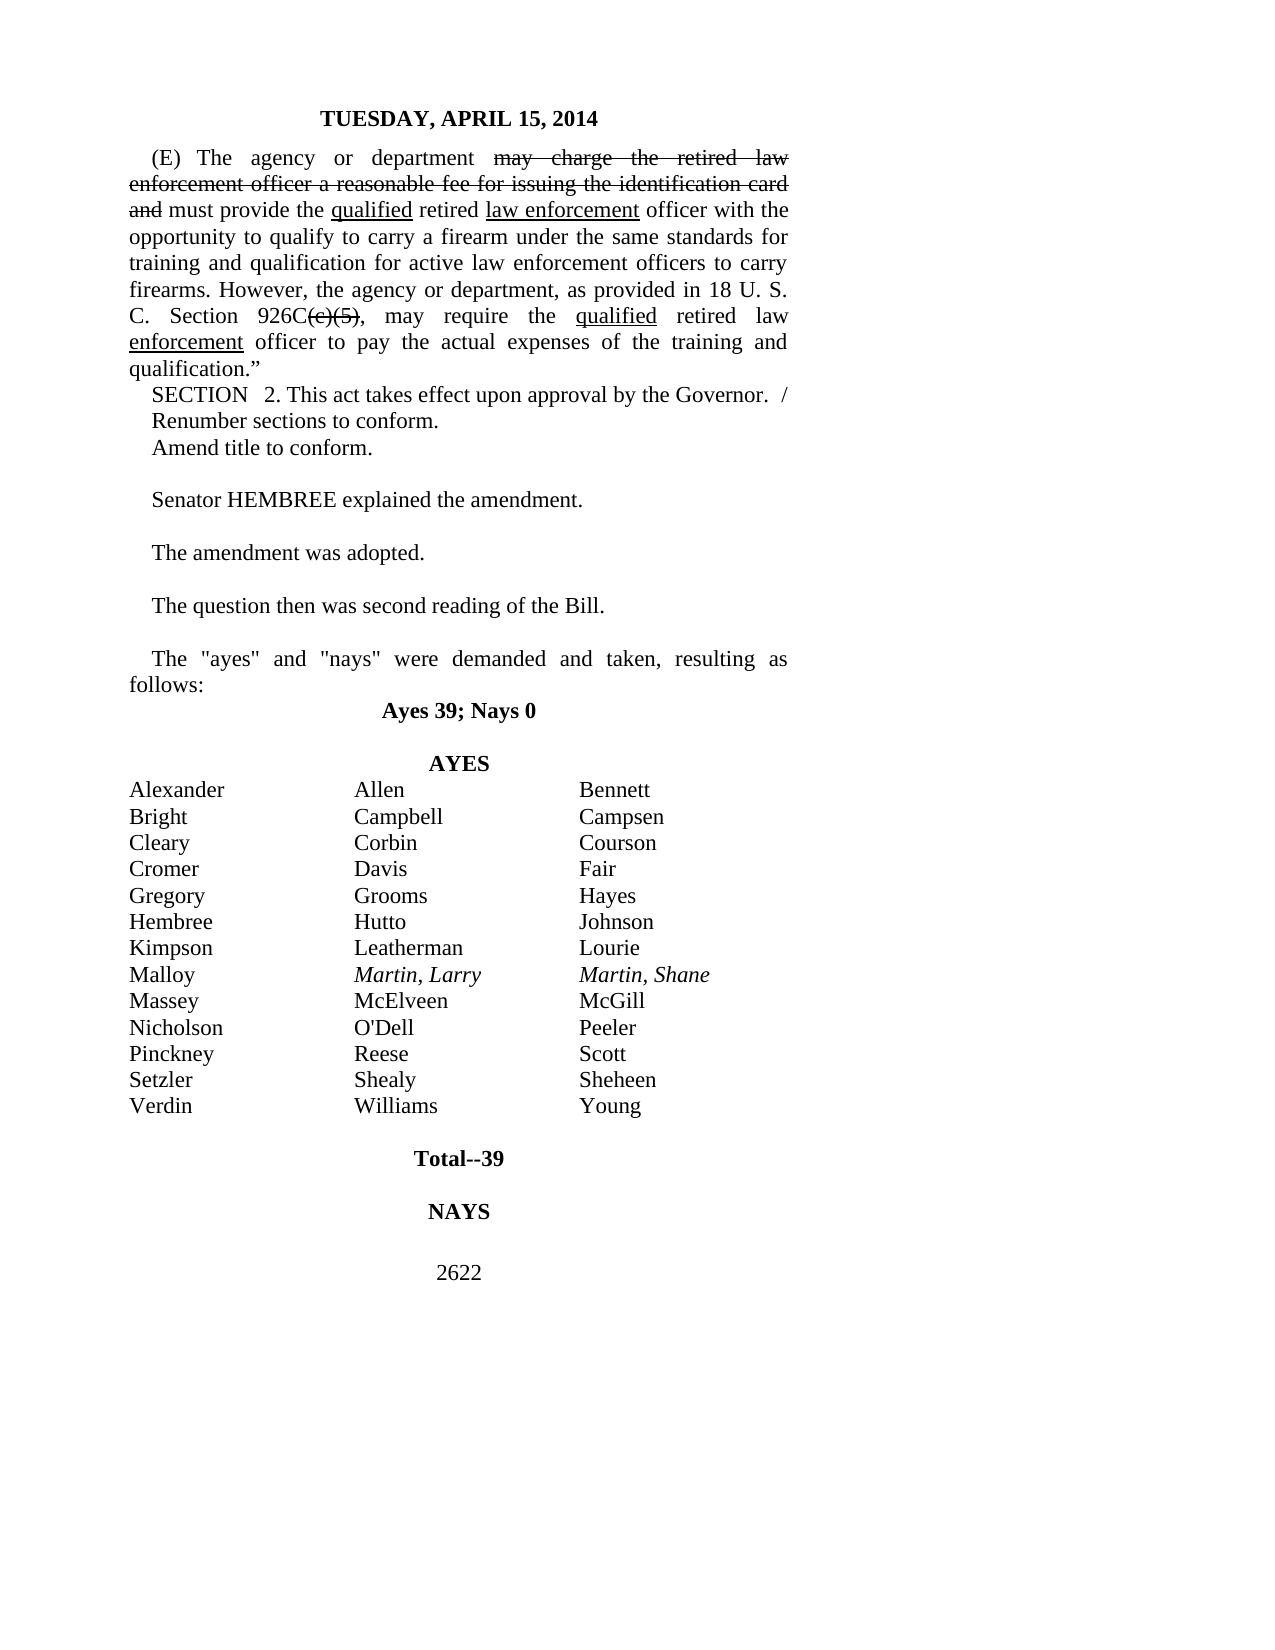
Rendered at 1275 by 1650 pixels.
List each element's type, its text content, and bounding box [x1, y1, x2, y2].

text Kimpson Leatherman Lourie [129, 934, 789, 961]
text NAYS [129, 1198, 789, 1224]
text Alexander Allen Bennett [129, 776, 789, 803]
text Total--39 [129, 1145, 789, 1172]
text AYES [129, 750, 789, 776]
text Senator HEMBREE explained the amendment. [129, 486, 789, 513]
text Ayes 39; Nays 0 [129, 697, 789, 724]
text Cromer Davis Fair [129, 855, 789, 882]
text The question then was second reading of the Bill. [129, 592, 789, 618]
text SECTION 2. This act takes effect upon approval by the Governor. / [129, 381, 789, 407]
text Cleary Corbin Courson [129, 829, 789, 855]
text Pinckney Reese Scott [129, 1040, 789, 1066]
text Malloy Martin, Larry Martin, Shane [129, 961, 789, 987]
text Amend title to conform. [129, 434, 789, 460]
text Verdin Williams Young [129, 1093, 789, 1119]
text Setzler Shealy Sheheen [129, 1066, 789, 1093]
text Gregory Grooms Hayes [129, 882, 789, 908]
text Renumber sections to conform. [129, 407, 789, 434]
text Nicholson O'Dell Peeler [129, 1013, 789, 1040]
text Hembree Hutto Johnson [129, 908, 789, 934]
text The amendment was adopted. [129, 539, 789, 566]
text Massey McElveen McGill [129, 987, 789, 1013]
text The "ayes" and "nays" were demanded and taken, resulting as follows: [129, 644, 789, 697]
text Bright Campbell Campsen [129, 803, 789, 829]
text (E) The agency or department may charge the retired law enforcement officer a reasonable fee for issuing the identification card and must provide the qualified retired law enforcement officer with the opportunity to qualify to carry a firearm under the same standards for training and qualification for active law enforcement officers to carry firearms. However, the agency or department, as provided in 18 U. S. C. Section 926C(c)(5), may require the qualified retired law enforcement officer to pay the actual expenses of the training and qualification.” [129, 186, 789, 381]
